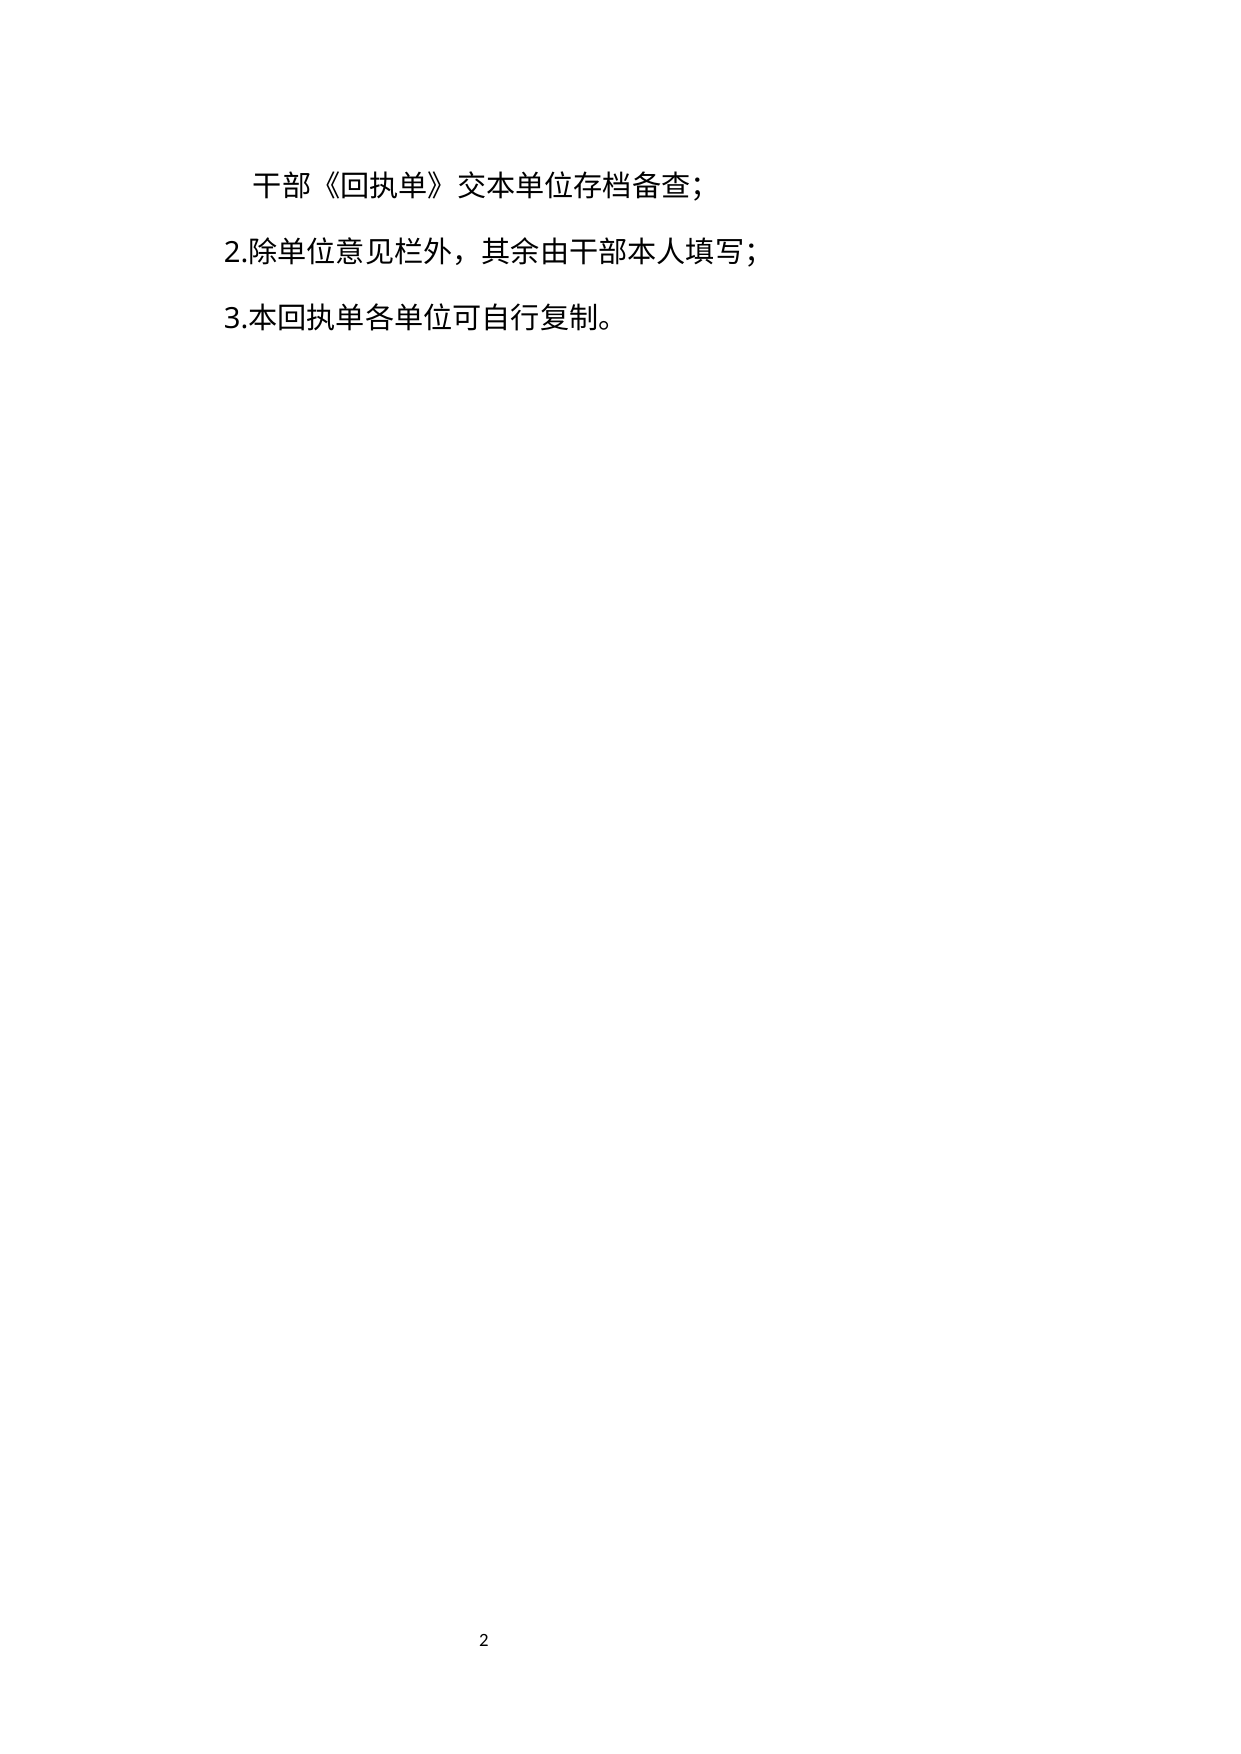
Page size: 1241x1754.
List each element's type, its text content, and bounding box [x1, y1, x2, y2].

text 3.本回执单各单位可自行复制。 [165, 283, 1093, 349]
text 2.除单位意见栏外，其余由干部本人填写； [165, 217, 1093, 283]
text 干部《回执单》交本单位存档备查； [253, 151, 1093, 217]
